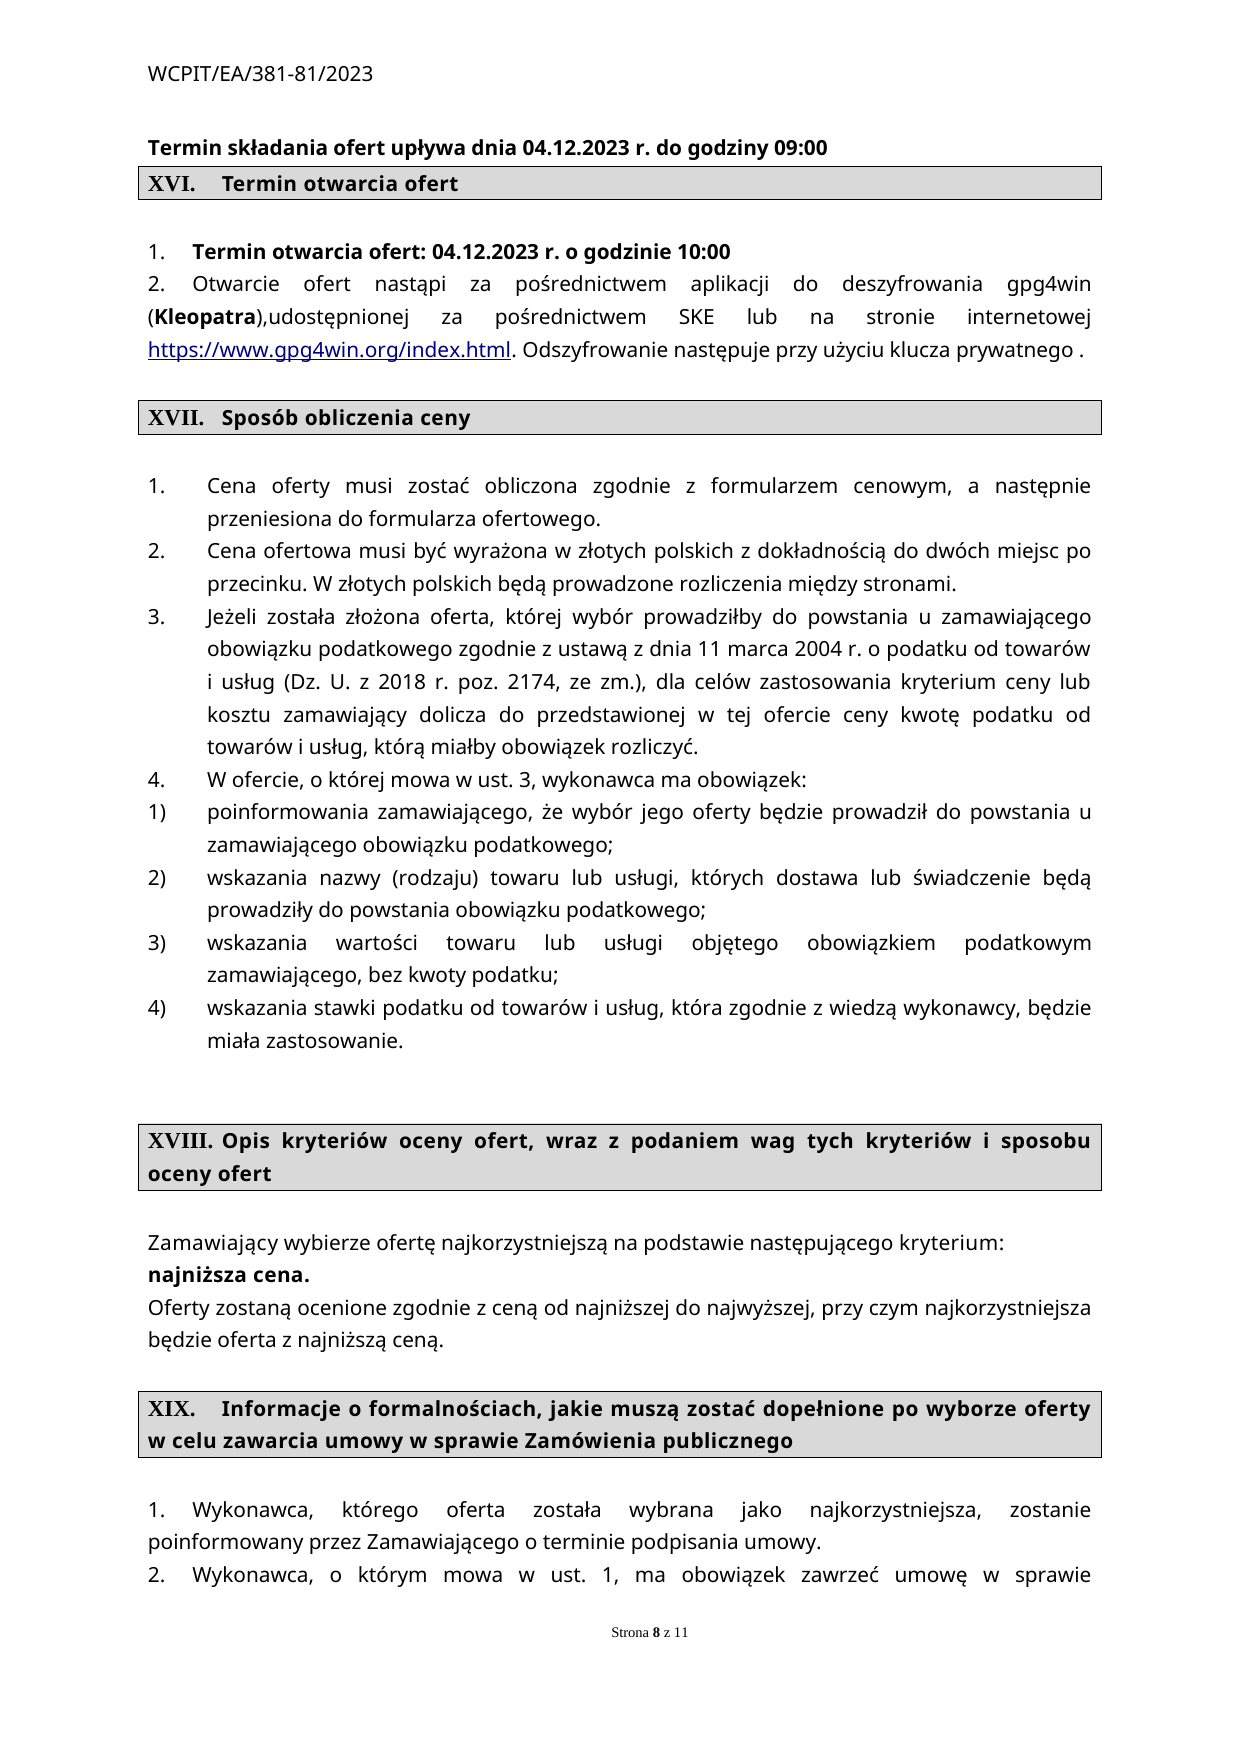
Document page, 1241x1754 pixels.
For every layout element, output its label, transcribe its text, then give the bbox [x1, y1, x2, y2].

subtitle Informacje o formalnościach, jakie muszą zostać dopełnione po wyborze oferty w celu zawarcia umowy w sprawie Zamówienia publicznego [139, 1392, 1101, 1457]
list poinformowania zamawiającego, że wybór jego oferty będzie prowadził do powstania u zamawiającego obowiązku podatkowego; [148, 797, 1092, 858]
subtitle Sposób obliczenia ceny [139, 401, 1101, 434]
list najniższa cena. [148, 1260, 1092, 1289]
list W ofercie, o której mowa w ust. 3, wykonawca ma obowiązek: [148, 765, 1092, 793]
list wskazania wartości towaru lub usługi objętego obowiązkiem podatkowym zamawiającego, bez kwoty podatku; [148, 928, 1092, 989]
list Cena oferty musi zostać obliczona zgodnie z formularzem cenowym, a następnie przeniesiona do formularza ofertowego. [148, 471, 1092, 532]
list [148, 1560, 1092, 1588]
list Wykonawca, którego oferta została wybrana jako najkorzystniejsza, zostanie poinformowany przez Zamawiającego o terminie podpisania umowy. [148, 1495, 1092, 1556]
subtitle Opis kryteriów oceny ofert, wraz z podaniem wag tych kryteriów i sposobu oceny ofert [139, 1125, 1101, 1190]
list Cena ofertowa musi być wyrażona w złotych polskich z dokładnością do dwóch miejsc po przecinku. W złotych polskich będą prowadzone rozliczenia między stronami. [148, 537, 1092, 598]
list wskazania nazwy (rodzaju) towaru lub usługi, których dostawa lub świadczenie będą prowadziły do powstania obowiązku podatkowego; [148, 863, 1092, 924]
list Otwarcie ofert nastąpi za pośrednictwem aplikacji do deszyfrowania gpg4win (Kleopatra),udostępnionej za pośrednictwem SKE lub na stronie internetowej https://www.gpg4win.org/index.html. Odszyfrowanie następuje przy użyciu klucza prywatnego . [148, 269, 1092, 363]
list Termin otwarcia ofert: 04.12.2023 r. o godzinie 10:00 [148, 237, 1092, 265]
subtitle Termin otwarcia ofert [139, 167, 1101, 199]
list Zamawiający wybierze ofertę najkorzystniejszą na podstawie następującego kryterium: [148, 1228, 1092, 1256]
list Oferty zostaną ocenione zgodnie z ceną od najniższej do najwyższej, przy czym najkorzystniejsza będzie oferta z najniższą ceną. [148, 1293, 1092, 1354]
list wskazania stawki podatku od towarów i usług, która zgodnie z wiedzą wykonawcy, będzie miała zastosowanie. [148, 993, 1092, 1054]
text Termin składania ofert upływa dnia 04.12.2023 r. do godziny 09:00 [148, 133, 1092, 161]
list Jeżeli została złożona oferta, której wybór prowadziłby do powstania u zamawiającego obowiązku podatkowego zgodnie z ustawą z dnia 11 marca 2004 r. o podatku od towarów i usług (Dz. U. z 2018 r. poz. 2174, ze zm.), dla celów zastosowania kryterium ceny lub kosztu zamawiający dolicza do przedstawionej w tej ofercie ceny kwotę podatku od towarów i usług, którą miałby obowiązek rozliczyć. [148, 602, 1092, 761]
